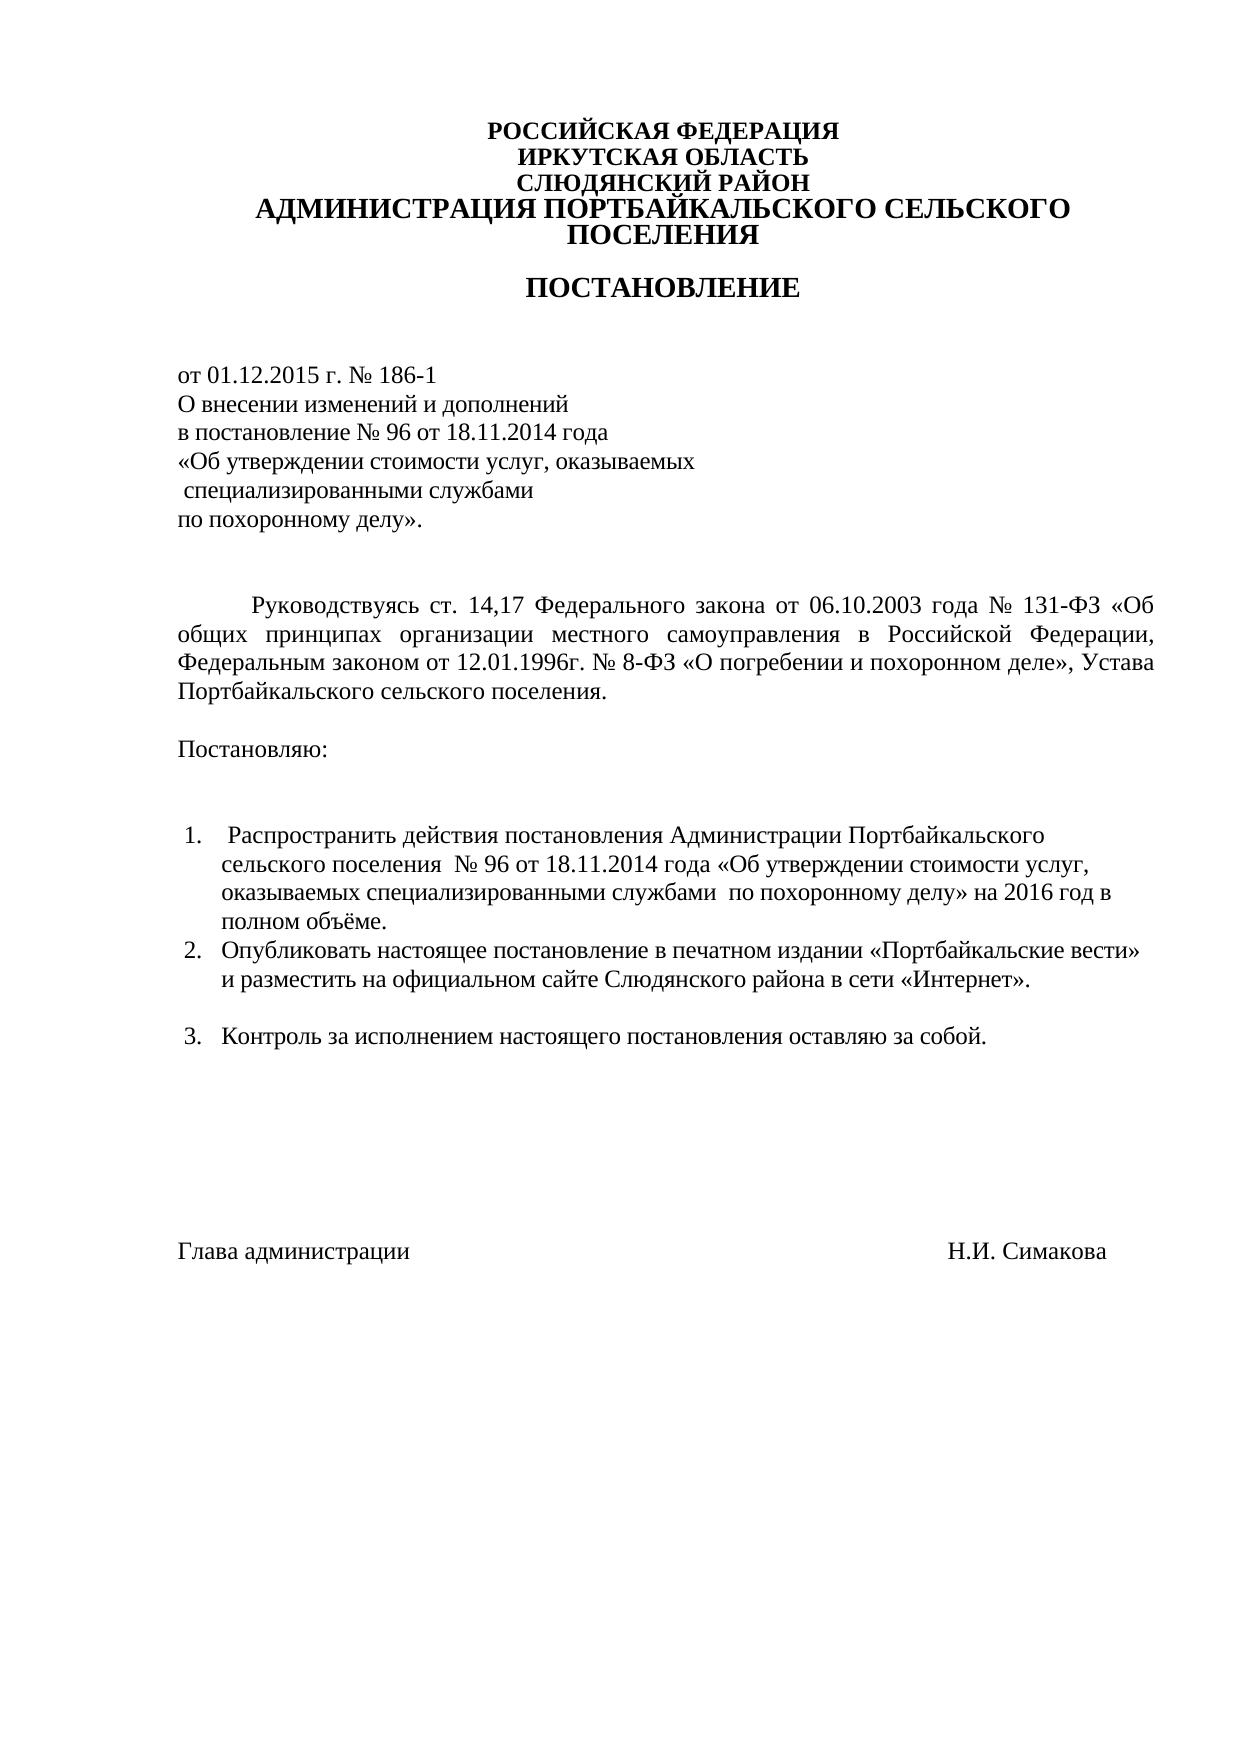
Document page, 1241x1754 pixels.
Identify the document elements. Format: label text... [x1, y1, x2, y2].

text СЛЮДЯНСКИЙ РАЙОН [177, 171, 1149, 197]
text Глава администрации Н.И. Симакова [177, 1236, 1152, 1265]
text АДМИНИСТРАЦИЯ ПОРТБАЙКАЛЬСКОГО СЕЛЬСКОГО ПОСЕЛЕНИЯ [177, 197, 1149, 249]
text ИРКУТСКАЯ ОБЛАСТЬ [177, 144, 1149, 171]
list Опубликовать настоящее постановление в печатном издании «Портбайкальские вести» и разместить на официальном сайте Слюдянского района в сети «Интернет». [183, 935, 1152, 992]
text «Об утверждении стоимости услуг, оказываемых [177, 446, 1152, 475]
text Постановляю: [177, 734, 1152, 762]
list Контроль за исполнением настоящего постановления оставляю за собой. [183, 1021, 1152, 1050]
text Руководствуясь ст. 14,17 Федерального закона от 06.10.2003 года № 131-ФЗ «Об общих принципах организации местного самоуправления в Российской Федерации, Федеральным законом от 12.01.1996г. № 8-ФЗ «О погребении и похоронном деле», Устава Портбайкальского сельского поселения. [177, 590, 1155, 705]
text РОССИЙСКАЯ ФЕДЕРАЦИЯ [177, 118, 1149, 144]
text О внесении изменений и дополнений [177, 389, 1152, 417]
text по похоронному делу». [177, 504, 1152, 532]
text от 01.12.2015 г. № 186-1 [177, 360, 1152, 389]
list Распространить действия постановления Администрации Портбайкальского сельского поселения № 96 от 18.11.2014 года «Об утверждении стоимости услуг, оказываемых специализированными службами по похоронному делу» на 2016 год в полном объёме. [183, 820, 1152, 935]
text ПОСТАНОВЛЕНИЕ [177, 276, 1149, 302]
text специализированными службами [177, 475, 1152, 504]
text в постановление № 96 от 18.11.2014 года [177, 417, 1152, 446]
